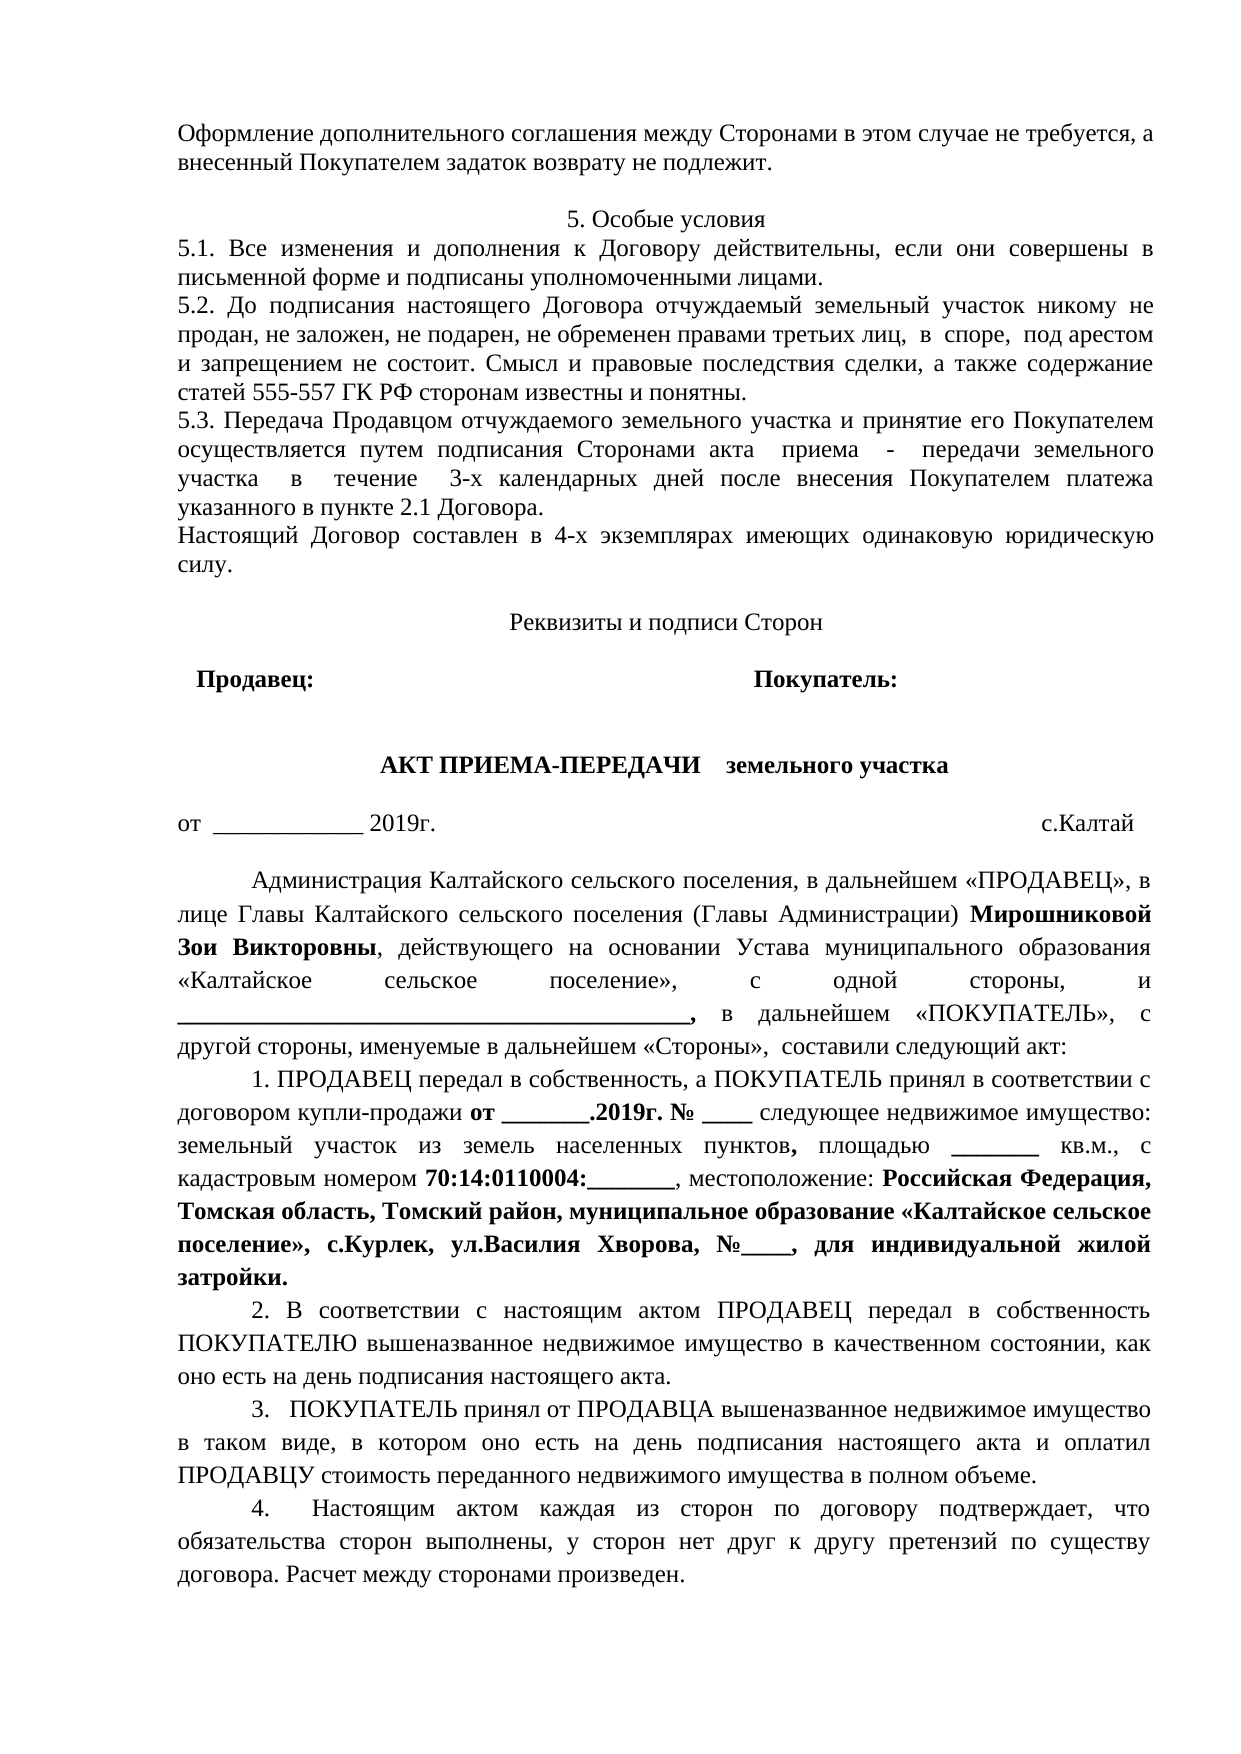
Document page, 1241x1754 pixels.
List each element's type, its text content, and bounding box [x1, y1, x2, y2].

table_header Продавец: [166, 664, 723, 722]
text 5.1. Все изменения и дополнения к Договору действительны, если они совершены в письменной форме и подписаны уполномоченными лицами. [177, 233, 1155, 291]
text 1. ПРОДАВЕЦ передал в собственность, а ПОКУПАТЕЛЬ принял в соответствии с договором купли-продажи от _______.2019г. № ____ следующее недвижимое имущество: земельный участок из земель населенных пунктов, площадью _______ кв.м., с кадастровым номером 70:14:0110004:_______, местоположение: Российская Федерация, Томская область, Томский район, муниципальное образование «Калтайское сельское поселение», с.Курлек, ул.Василия Хворова, №____, для индивидуальной жилой затройки. [177, 1064, 1152, 1291]
text 5.2. До подписания настоящего Договора отчуждаемый земельный участок никому не продан, не заложен, не подарен, не обременен правами третьих лиц, в споре, под арестом и запрещением не состоит. Смысл и правовые последствия сделки, а также содержание статей 555-557 ГК РФ сторонам известны и понятны. [177, 291, 1155, 406]
text от ____________ 2019г. с.Калтай [177, 808, 1152, 837]
text 3. ПОКУПАТЕЛЬ принял от ПРОДАВЦА вышеназванное недвижимое имущество в таком виде, в котором оно есть на день подписания настоящего акта и оплатил ПРОДАВЦУ стоимость переданного недвижимого имущества в полном объеме. [177, 1394, 1152, 1489]
text Настоящий Договор составлен в 4-х экземплярах имеющих одинаковую юридическую силу. [177, 521, 1155, 578]
text АКТ ПРИЕМА-ПЕРЕДАЧИ земельного участка [177, 751, 1152, 779]
text 5.3. Передача Продавцом отчуждаемого земельного участка и принятие его Покупателем осуществляется путем подписания Сторонами акта приема - передачи земельного участка в течение 3-х календарных дней после внесения Покупателем платежа указанного в пункте 2.1 Договора. [177, 406, 1155, 521]
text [177, 118, 1155, 176]
text 4. Настоящим актом каждая из сторон по договору подтверждает, что обязательства сторон выполнены, у сторон нет друг к другу претензий по существу договора. Расчет между сторонами произведен. [177, 1493, 1152, 1588]
text 2. В соответствии с настоящим актом ПРОДАВЕЦ передал в собственность ПОКУПАТЕЛЮ вышеназванное недвижимое имущество в качественном состоянии, как оно есть на день подписания настоящего акта. [177, 1295, 1152, 1390]
table_header Покупатель: [724, 664, 1237, 722]
text Администрация Калтайского сельского поселения, в дальнейшем «ПРОДАВЕЦ», в лице Главы Калтайского сельского поселения (Главы Администрации) Мирошниковой Зои Викторовны, действующего на основании Устава муниципального образования «Калтайское сельское поселение», с одной стороны, и _________________________________________, в дальнейшем «ПОКУПАТЕЛЬ», с другой стороны, именуемые в дальнейшем «Стороны», составили следующий акт: [177, 866, 1152, 1059]
text 5. Особые условия [177, 204, 1155, 233]
text Реквизиты и подписи Сторон [177, 607, 1155, 636]
